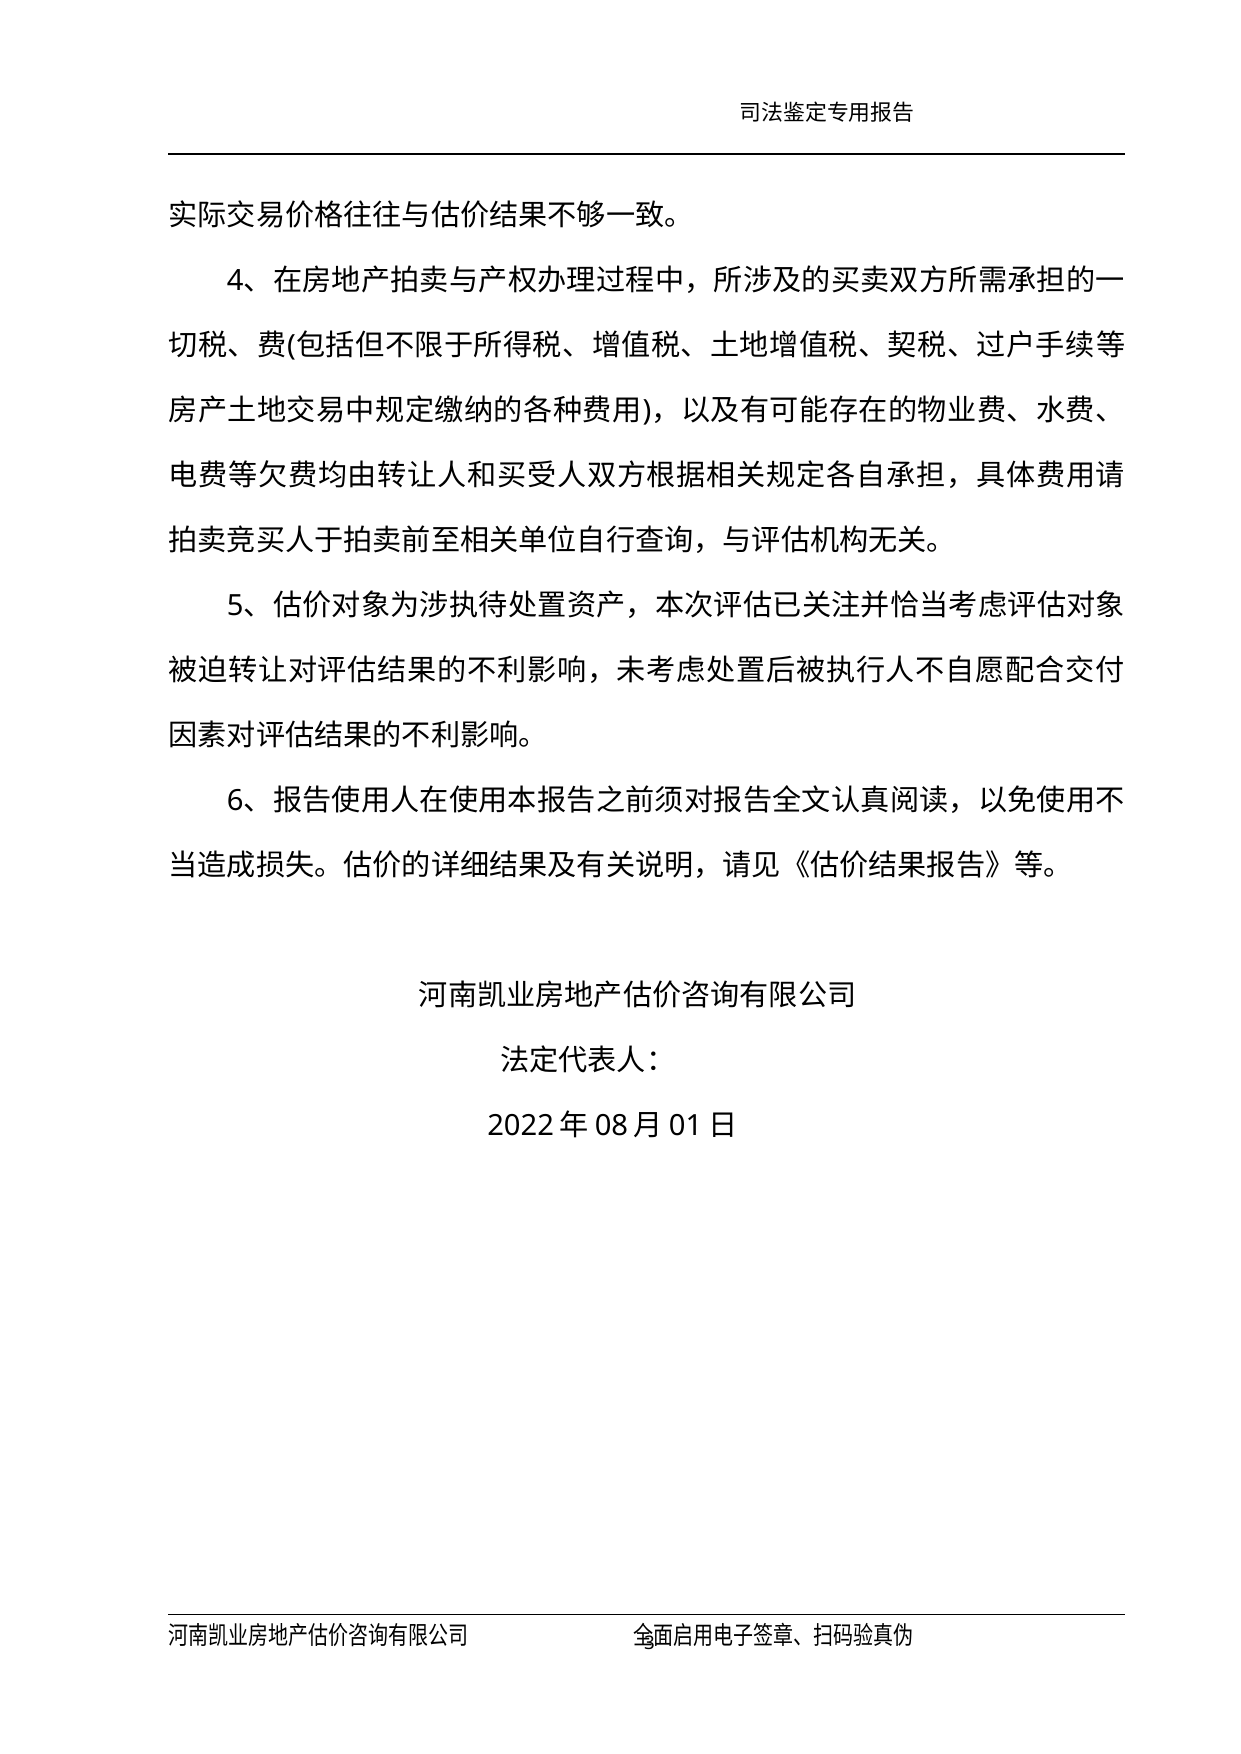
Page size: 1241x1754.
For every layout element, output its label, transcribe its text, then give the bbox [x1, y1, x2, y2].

list 6、报告使用人在使用本报告之前须对报告全文认真阅读，以免使用不当造成损失。估价的详细结果及有关说明，请见《估价结果报告》等。 [168, 765, 1125, 895]
text 河南凯业房地产估价咨询有限公司 [168, 960, 1125, 1025]
text 2022年08月01日 [168, 1090, 1125, 1155]
text 4、在房地产拍卖与产权办理过程中，所涉及的买卖双方所需承担的一切税、费(包括但不限于所得税、增值税、土地增值税、契税、过户手续等房产土地交易中规定缴纳的各种费用)，以及有可能存在的物业费、水费、电费等欠费均由转让人和买受人双方根据相关规定各自承担，具体费用请拍卖竞买人于拍卖前至相关单位自行查询，与评估机构无关。 [168, 245, 1125, 570]
text 法定代表人： [168, 1025, 1125, 1090]
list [168, 180, 1125, 245]
list 5、估价对象为涉执待处置资产，本次评估已关注并恰当考虑评估对象被迫转让对评估结果的不利影响，未考虑处置后被执行人不自愿配合交付因素对评估结果的不利影响。 [168, 570, 1125, 765]
